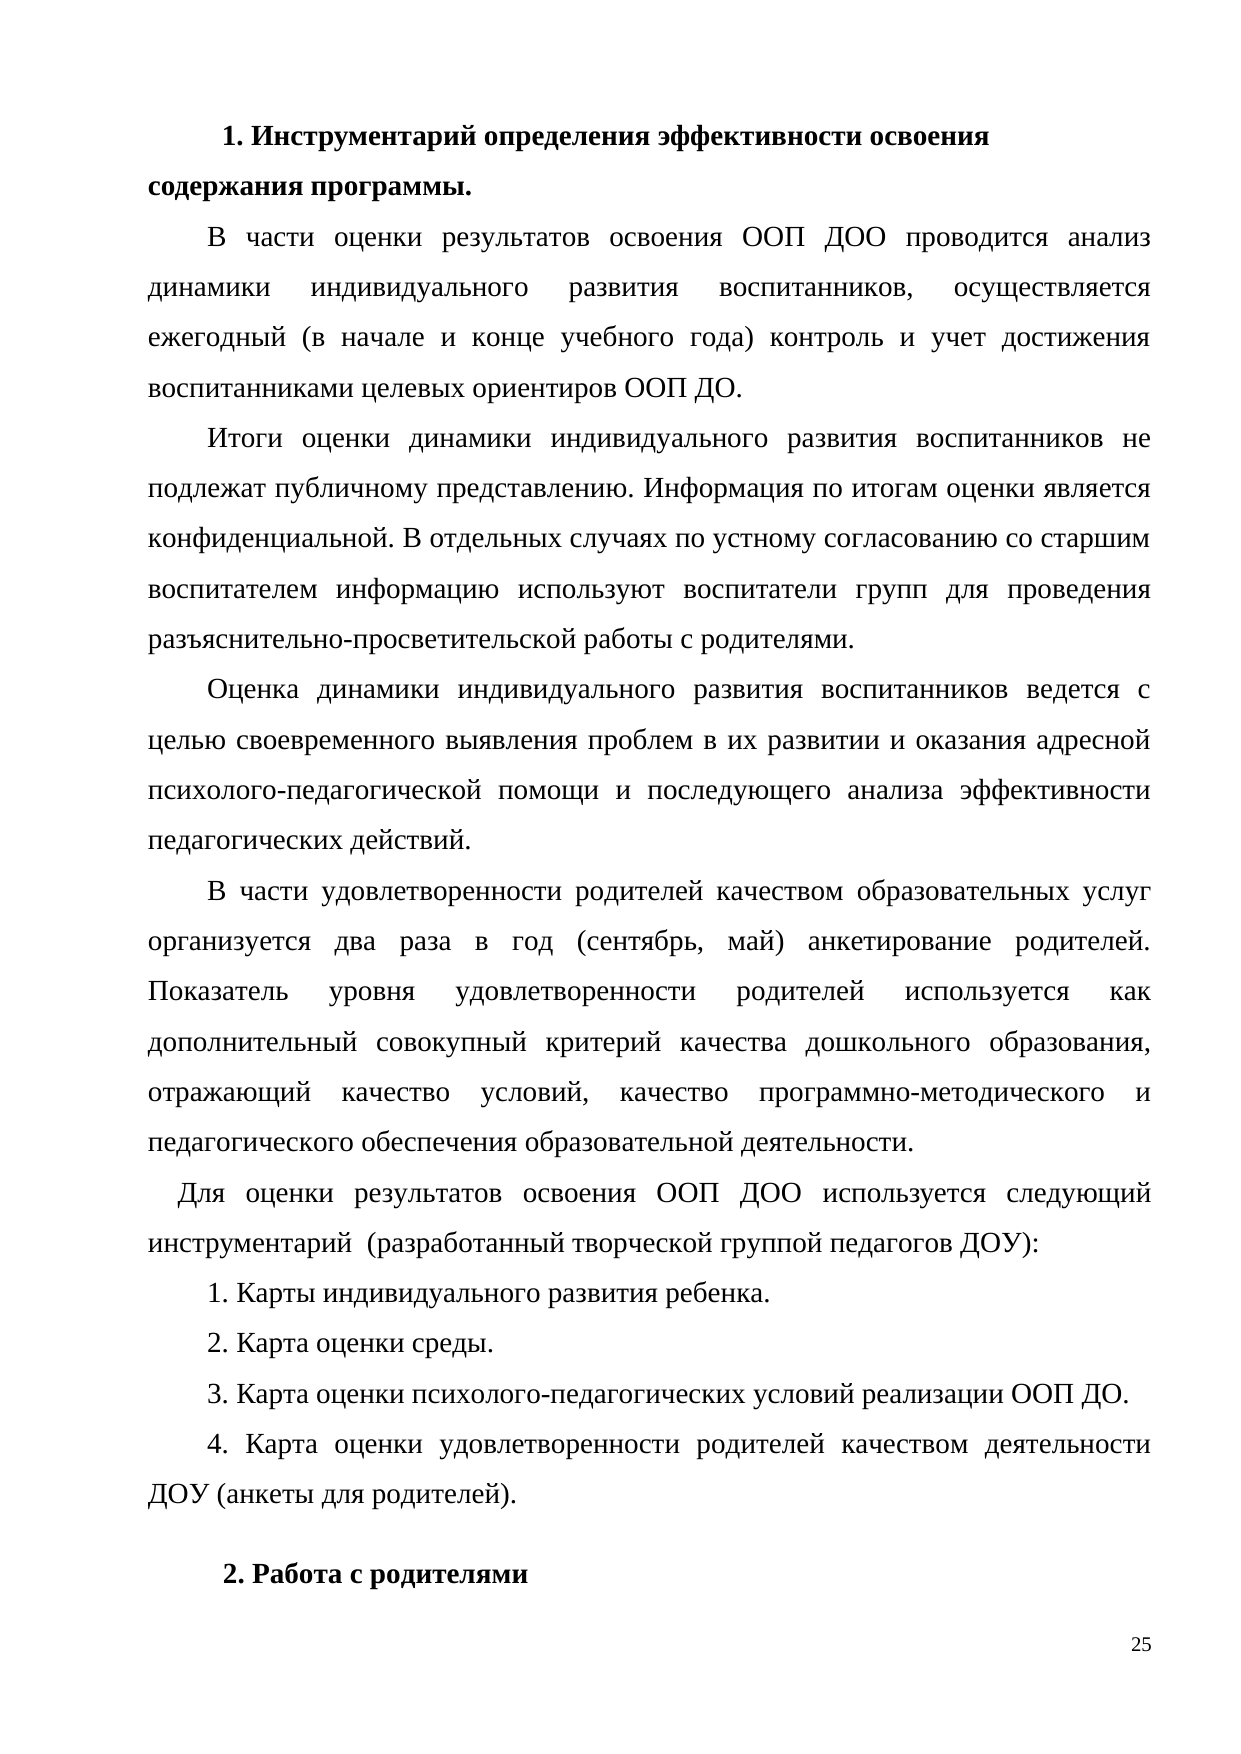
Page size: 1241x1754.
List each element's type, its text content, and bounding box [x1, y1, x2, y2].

text 1. Карты индивидуального развития ребенка. [148, 1275, 1152, 1309]
text 4. Карта оценки удовлетворенности родителей качеством деятельности ДОУ (анкеты для родителей). [148, 1426, 1152, 1510]
text 2. Работа с родителями [149, 1556, 1150, 1589]
text В части оценки результатов освоения ООП ДОО проводится анализ динамики индивидуального развития воспитанников, осуществляется ежегодный (в начале и конце учебного года) контроль и учет достижения воспитанниками целевых ориентиров ООП ДО. [148, 219, 1152, 403]
text Итоги оценки динамики индивидуального развития воспитанников не подлежат публичному представлению. Информация по итогам оценки является конфиденциальной. В отдельных случаях по устному согласованию со старшим воспитателем информацию используют воспитатели групп для проведения разъяснительно-просветительской работы с родителями. [148, 420, 1152, 655]
text Для оценки результатов освоения ООП ДОО используется следующий инструментарий (разработанный творческой группой педагогов ДОУ): [148, 1175, 1152, 1258]
text 1. Инструментарий определения эффективности освоения содержания программы. [148, 118, 1152, 202]
text В части удовлетворенности родителей качеством образовательных услуг организуется два раза в год (сентябрь, май) анкетирование родителей. Показатель уровня удовлетворенности родителей используется как дополнительный совокупный критерий качества дошкольного образования, отражающий качество условий, качество программно-методического и педагогического обеспечения образовательной деятельности. [148, 873, 1152, 1158]
text Оценка динамики индивидуального развития воспитанников ведется с целью своевременного выявления проблем в их развитии и оказания адресной психолого-педагогической помощи и последующего анализа эффективности педагогических действий. [148, 672, 1152, 856]
text 2. Карта оценки среды. [148, 1326, 1152, 1359]
text 3. Карта оценки психолого-педагогических условий реализации ООП ДО. [148, 1376, 1152, 1409]
